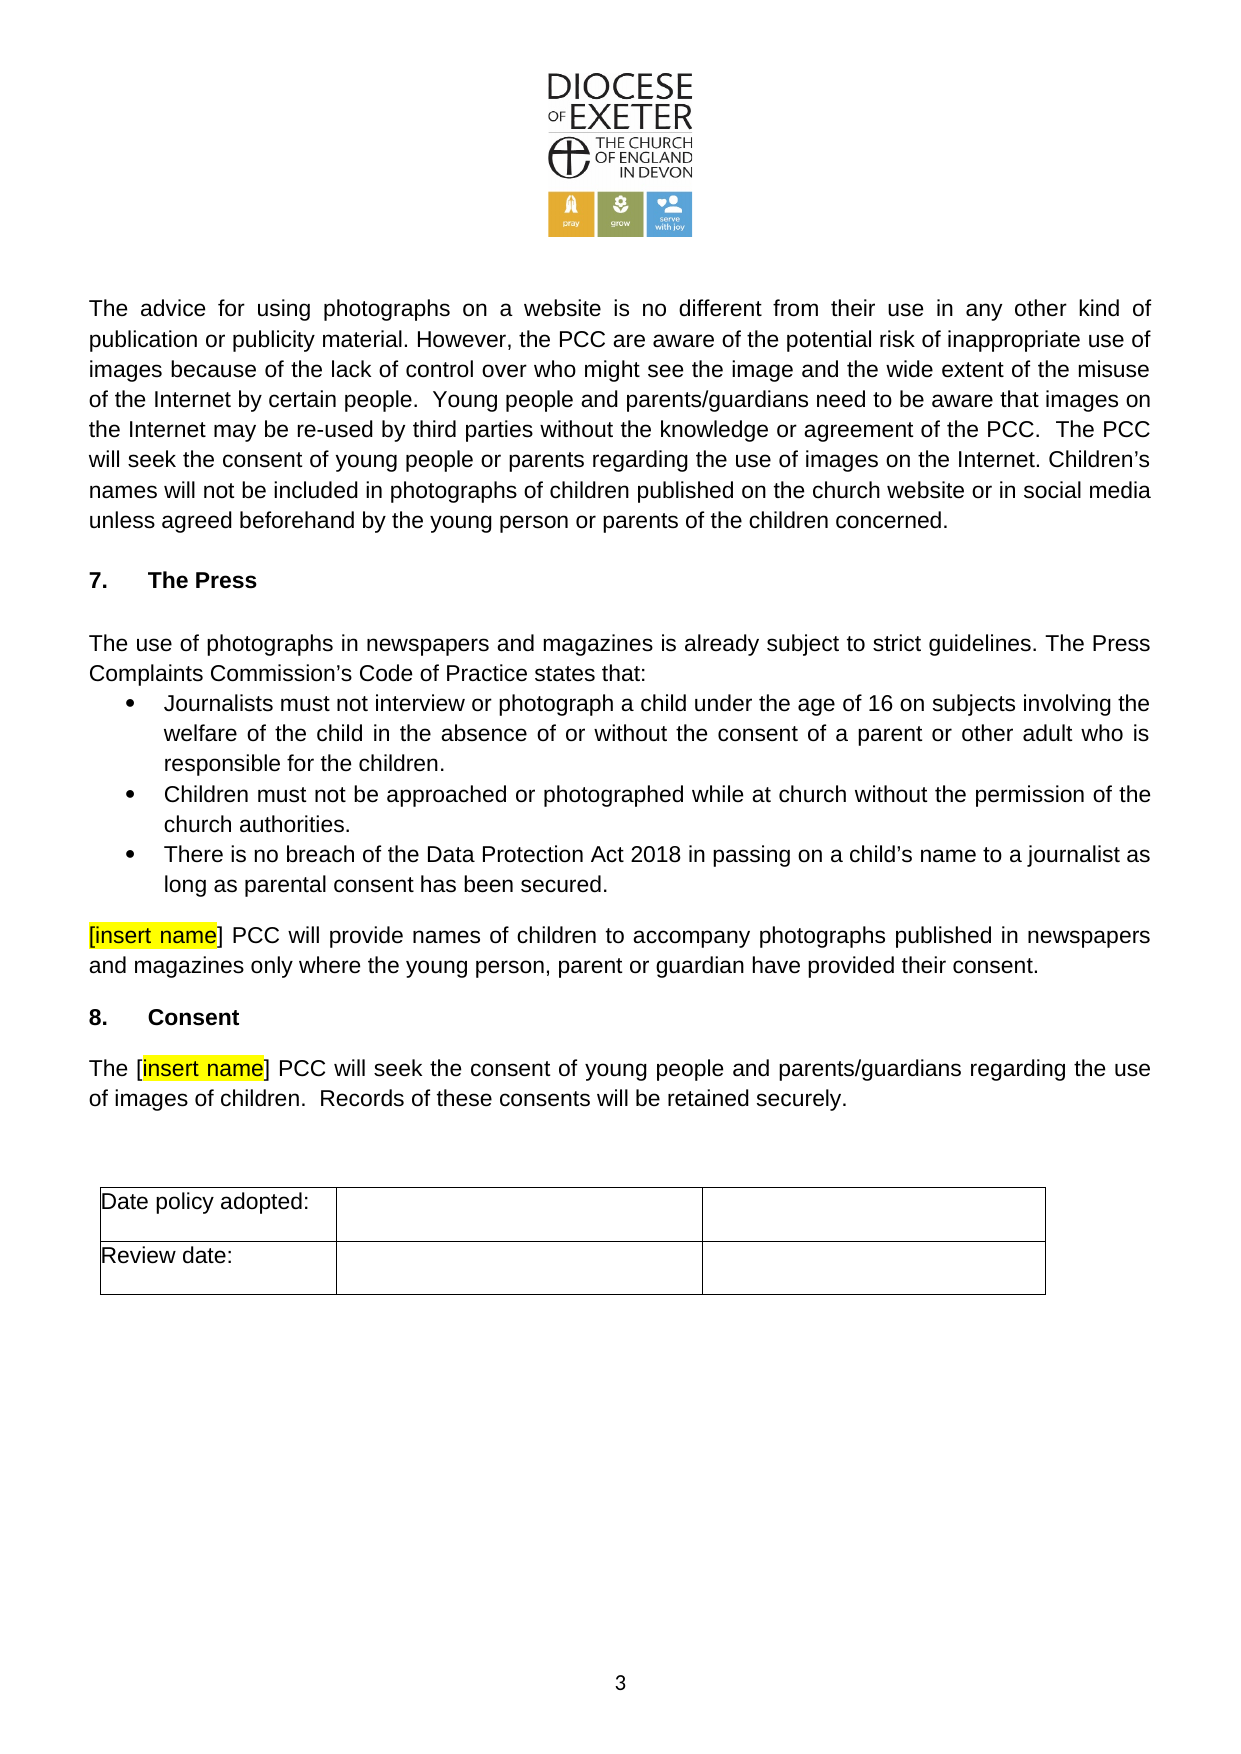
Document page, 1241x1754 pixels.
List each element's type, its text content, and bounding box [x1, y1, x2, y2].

text [insert name] PCC will provide names of children to accompany photographs published in newspapers and magazines only where the young person, parent or guardian have provided their consent. [89, 922, 1152, 979]
list The advice for using photographs on a website is no different from their use in any other kind of publication or publicity material. However, the PCC are aware of the potential risk of inappropriate use of images because of the lack of control over who might see the image and the wide extent of the misuse of the Internet by certain people. Young people and parents/guardians need to be aware that images on the Internet may be re-used by third parties without the knowledge or agreement of the PCC. The PCC will seek the consent of young people or parents regarding the use of images on the Internet. Children’s names will not be included in photographs of children published on the church website or in social media unless agreed beforehand by the young person or parents of the children concerned. [89, 295, 1152, 533]
list The Press [89, 567, 1152, 593]
list Children must not be approached or photographed while at church without the permission of the church authorities. [126, 781, 1152, 837]
list The use of photographs in newspapers and magazines is already subject to strict guidelines. The Press Complaints Commission’s Code of Practice states that: [89, 629, 1152, 686]
table_header [337, 1188, 702, 1241]
table_header Date policy adopted: [101, 1188, 336, 1241]
table_cell [337, 1242, 702, 1294]
list Consent [89, 1003, 1152, 1030]
list Journalists must not interview or photograph a child under the age of 16 on subjects involving the welfare of the child in the absence of or without the consent of a parent or other adult who is responsible for the children. [126, 690, 1152, 777]
table_cell [703, 1242, 1045, 1294]
picture [548, 73, 693, 237]
list There is no breach of the Data Protection Act 2018 in passing on a child’s name to a journalist as long as parental consent has been secured. [126, 841, 1152, 898]
table_header [703, 1188, 1045, 1241]
text The [insert name] PCC will seek the consent of young people and parents/guardians regarding the use of images of children. Records of these consents will be retained securely. [89, 1054, 1152, 1111]
table_cell Review date: [101, 1242, 336, 1294]
